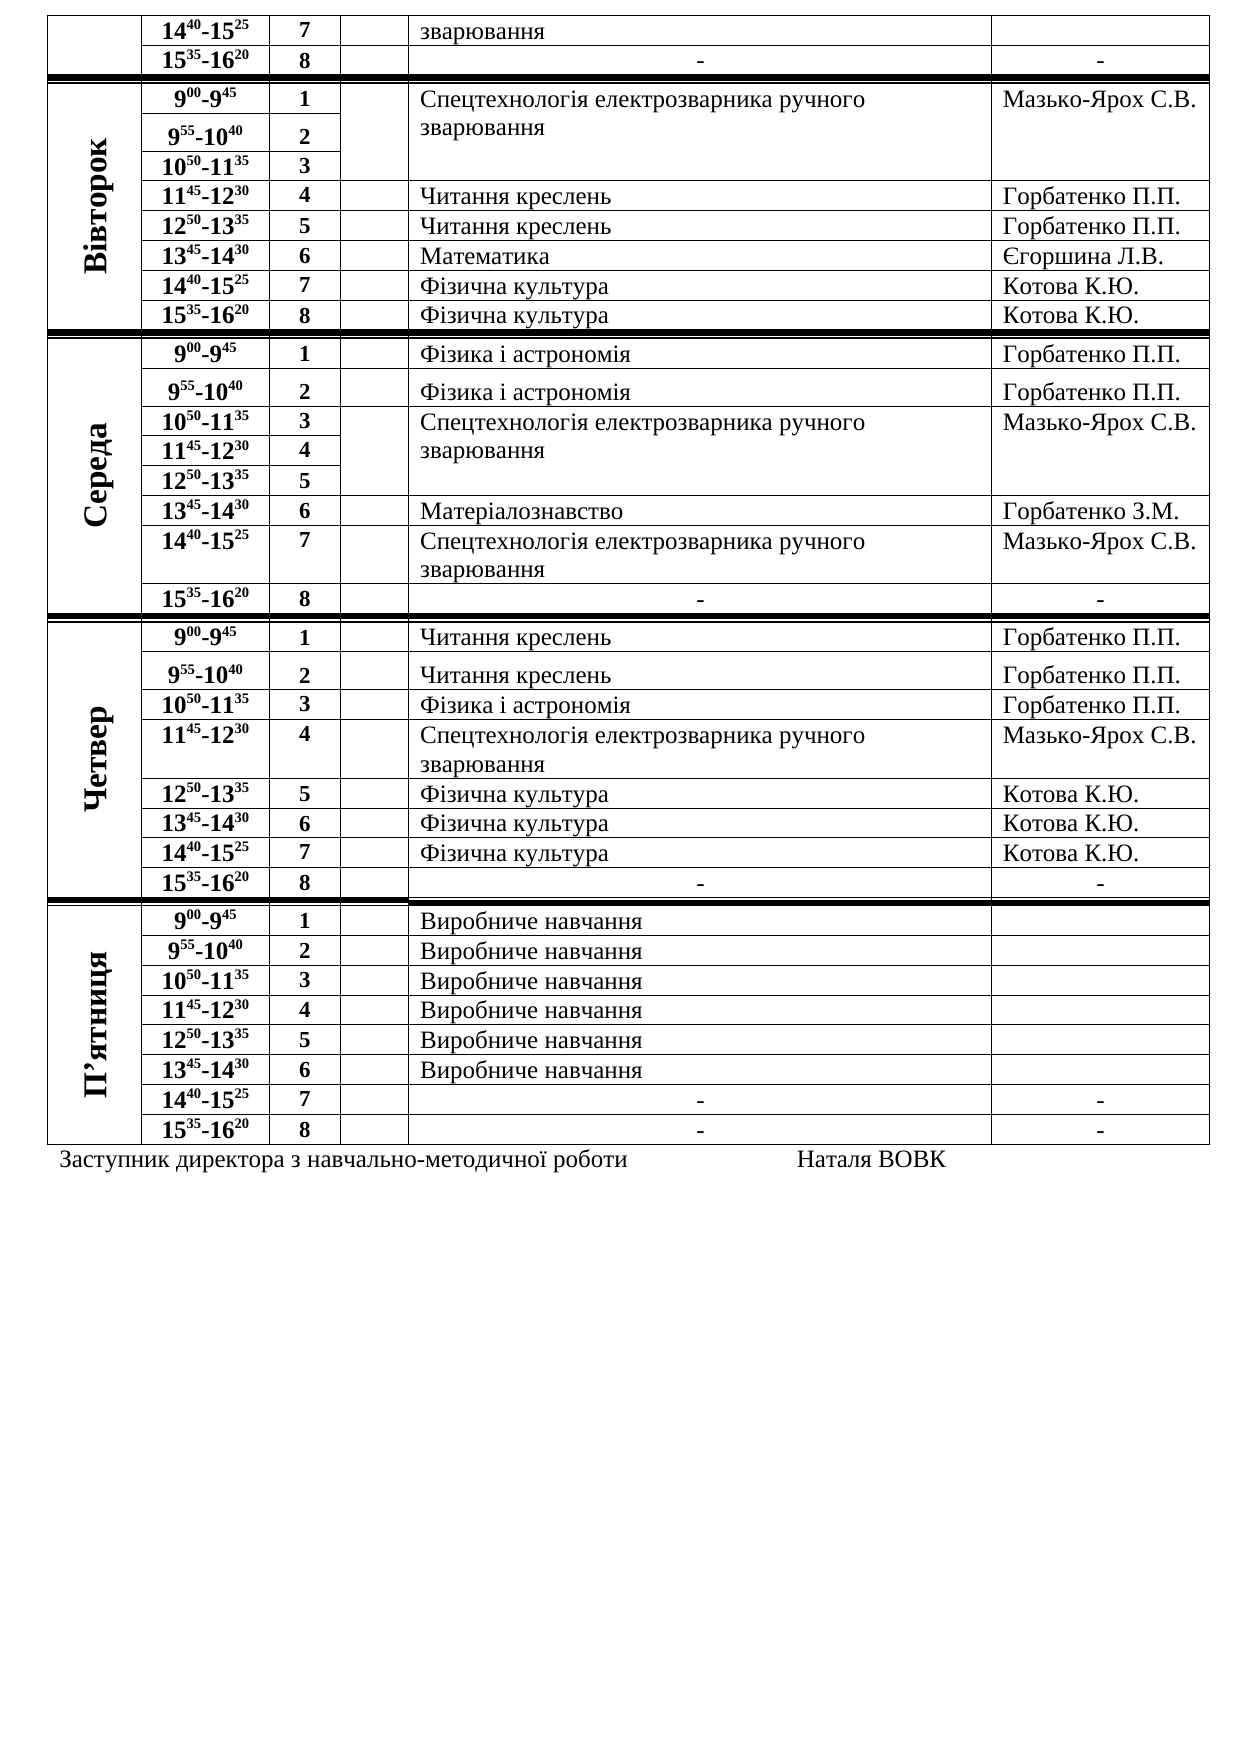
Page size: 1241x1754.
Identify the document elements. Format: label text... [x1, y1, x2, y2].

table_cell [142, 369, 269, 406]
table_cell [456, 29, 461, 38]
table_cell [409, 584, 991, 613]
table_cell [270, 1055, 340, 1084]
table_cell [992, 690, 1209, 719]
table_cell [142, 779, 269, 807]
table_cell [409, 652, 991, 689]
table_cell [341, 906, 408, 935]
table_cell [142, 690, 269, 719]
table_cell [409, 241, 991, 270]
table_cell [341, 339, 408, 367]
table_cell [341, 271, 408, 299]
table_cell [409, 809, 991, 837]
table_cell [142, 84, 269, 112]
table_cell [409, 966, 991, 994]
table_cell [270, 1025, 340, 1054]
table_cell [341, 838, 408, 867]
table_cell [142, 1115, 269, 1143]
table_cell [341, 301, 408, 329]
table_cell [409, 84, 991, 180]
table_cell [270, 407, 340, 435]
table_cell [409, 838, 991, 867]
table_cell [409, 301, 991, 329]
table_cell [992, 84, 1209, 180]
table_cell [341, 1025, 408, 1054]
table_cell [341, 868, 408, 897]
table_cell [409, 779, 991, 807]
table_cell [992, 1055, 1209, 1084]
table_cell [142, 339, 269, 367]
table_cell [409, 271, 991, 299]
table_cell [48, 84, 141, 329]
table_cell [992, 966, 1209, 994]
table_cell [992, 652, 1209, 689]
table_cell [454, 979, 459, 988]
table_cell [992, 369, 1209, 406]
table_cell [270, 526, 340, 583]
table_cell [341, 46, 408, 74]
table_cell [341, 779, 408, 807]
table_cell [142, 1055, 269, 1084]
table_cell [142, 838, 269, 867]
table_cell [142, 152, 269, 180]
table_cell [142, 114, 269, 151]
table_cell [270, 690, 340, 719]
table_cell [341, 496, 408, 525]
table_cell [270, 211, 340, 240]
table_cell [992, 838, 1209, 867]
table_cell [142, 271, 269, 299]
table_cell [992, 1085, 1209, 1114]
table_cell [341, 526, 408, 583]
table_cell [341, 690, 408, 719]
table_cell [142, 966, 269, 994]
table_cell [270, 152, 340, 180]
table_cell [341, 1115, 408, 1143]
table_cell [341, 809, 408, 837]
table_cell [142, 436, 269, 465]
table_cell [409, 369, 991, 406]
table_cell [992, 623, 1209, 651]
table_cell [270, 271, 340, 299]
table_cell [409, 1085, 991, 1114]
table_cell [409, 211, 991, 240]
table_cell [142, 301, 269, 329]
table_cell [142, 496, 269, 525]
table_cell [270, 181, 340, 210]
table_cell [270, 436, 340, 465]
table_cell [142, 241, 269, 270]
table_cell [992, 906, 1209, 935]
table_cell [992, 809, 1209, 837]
text Заступник директора з навчально-методичної роботи Наталя ВОВК [59, 1145, 1181, 1173]
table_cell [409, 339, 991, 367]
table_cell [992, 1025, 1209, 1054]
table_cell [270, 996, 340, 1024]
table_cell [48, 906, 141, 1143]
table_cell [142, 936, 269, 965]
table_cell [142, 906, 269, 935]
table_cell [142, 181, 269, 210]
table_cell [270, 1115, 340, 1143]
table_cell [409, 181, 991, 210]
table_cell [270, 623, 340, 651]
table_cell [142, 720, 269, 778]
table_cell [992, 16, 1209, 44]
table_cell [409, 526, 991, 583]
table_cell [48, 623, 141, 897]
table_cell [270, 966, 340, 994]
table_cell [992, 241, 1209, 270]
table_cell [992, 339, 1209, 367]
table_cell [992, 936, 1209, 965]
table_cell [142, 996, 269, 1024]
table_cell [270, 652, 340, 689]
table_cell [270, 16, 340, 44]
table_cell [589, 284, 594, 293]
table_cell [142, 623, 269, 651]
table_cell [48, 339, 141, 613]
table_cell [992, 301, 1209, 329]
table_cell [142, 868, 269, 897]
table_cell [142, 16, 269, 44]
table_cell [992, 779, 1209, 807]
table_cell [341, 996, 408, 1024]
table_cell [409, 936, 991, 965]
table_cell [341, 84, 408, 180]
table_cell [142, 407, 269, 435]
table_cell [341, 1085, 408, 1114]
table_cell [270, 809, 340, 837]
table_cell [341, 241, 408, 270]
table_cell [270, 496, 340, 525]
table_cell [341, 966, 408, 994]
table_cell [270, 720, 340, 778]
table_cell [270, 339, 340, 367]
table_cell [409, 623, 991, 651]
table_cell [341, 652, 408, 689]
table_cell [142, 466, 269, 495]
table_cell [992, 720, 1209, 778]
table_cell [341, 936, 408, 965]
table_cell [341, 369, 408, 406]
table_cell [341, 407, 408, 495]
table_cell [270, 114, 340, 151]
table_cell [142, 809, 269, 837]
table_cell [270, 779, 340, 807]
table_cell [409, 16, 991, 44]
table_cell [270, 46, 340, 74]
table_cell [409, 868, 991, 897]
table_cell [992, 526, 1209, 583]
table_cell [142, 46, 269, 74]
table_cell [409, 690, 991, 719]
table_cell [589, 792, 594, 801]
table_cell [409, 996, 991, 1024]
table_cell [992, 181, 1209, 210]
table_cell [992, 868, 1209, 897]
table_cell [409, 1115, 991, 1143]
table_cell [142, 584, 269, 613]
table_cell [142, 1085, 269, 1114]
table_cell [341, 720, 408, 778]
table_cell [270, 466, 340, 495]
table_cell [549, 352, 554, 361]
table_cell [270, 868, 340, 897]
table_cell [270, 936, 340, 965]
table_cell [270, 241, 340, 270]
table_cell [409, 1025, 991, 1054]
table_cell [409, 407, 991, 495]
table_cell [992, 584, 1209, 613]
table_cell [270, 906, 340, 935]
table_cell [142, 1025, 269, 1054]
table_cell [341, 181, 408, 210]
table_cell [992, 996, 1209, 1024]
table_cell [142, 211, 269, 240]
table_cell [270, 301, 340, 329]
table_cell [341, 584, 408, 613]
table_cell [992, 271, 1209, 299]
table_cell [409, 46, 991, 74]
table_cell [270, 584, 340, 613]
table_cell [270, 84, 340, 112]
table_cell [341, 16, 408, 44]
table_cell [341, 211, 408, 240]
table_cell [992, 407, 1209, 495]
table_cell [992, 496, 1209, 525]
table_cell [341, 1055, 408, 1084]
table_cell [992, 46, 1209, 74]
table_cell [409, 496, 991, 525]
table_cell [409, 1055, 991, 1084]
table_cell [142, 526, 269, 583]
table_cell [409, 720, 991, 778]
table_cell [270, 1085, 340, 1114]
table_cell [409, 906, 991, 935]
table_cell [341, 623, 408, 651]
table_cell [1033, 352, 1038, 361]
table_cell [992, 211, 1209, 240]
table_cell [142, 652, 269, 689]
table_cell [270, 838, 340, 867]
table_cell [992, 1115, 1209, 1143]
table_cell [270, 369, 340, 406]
